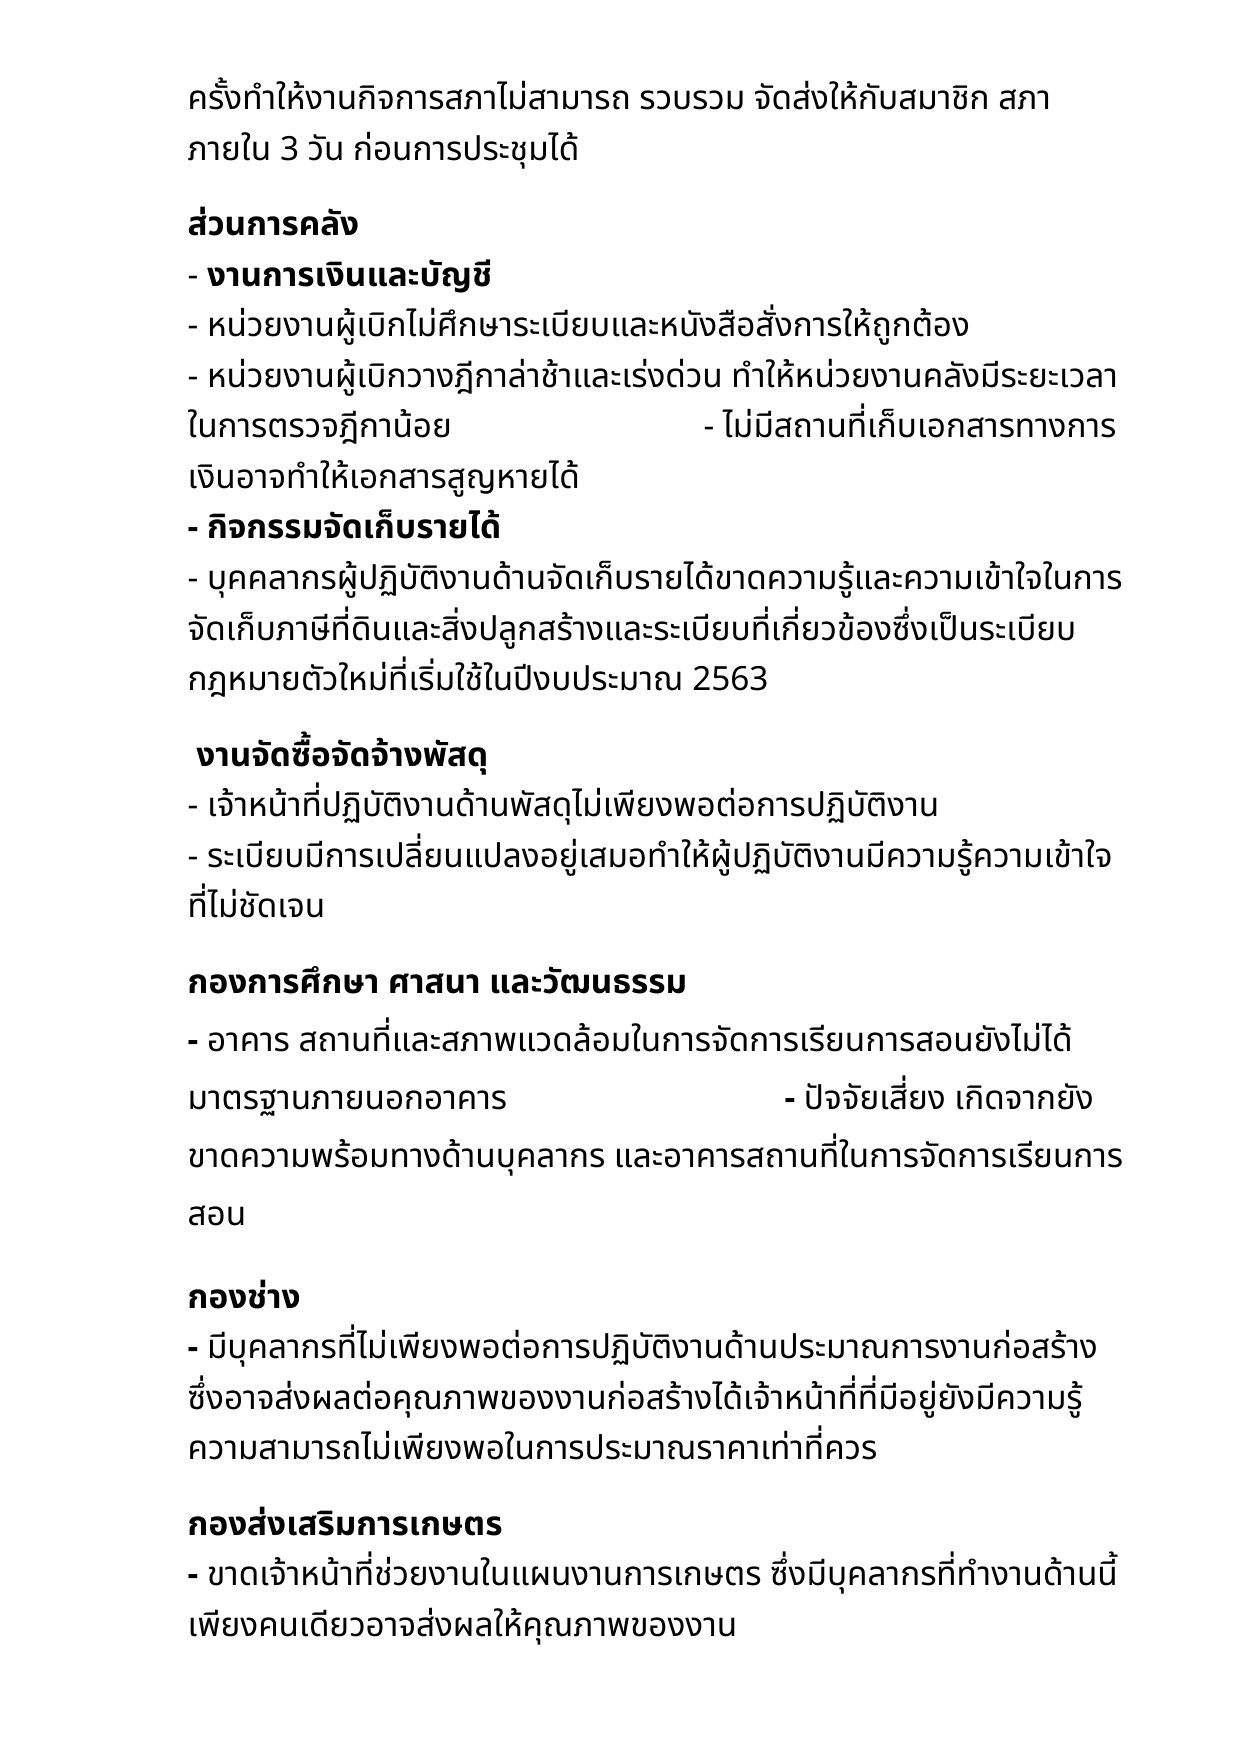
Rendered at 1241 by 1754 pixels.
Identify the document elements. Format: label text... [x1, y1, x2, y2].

text กองการศึกษา ศาสนา และวัฒนธรรม - อาคาร สถานที่และสภาพแวดล้อมในการจัดการเรียนการสอนยังไม่ได้มาตรฐานภายนอกอาคาร - ปัจจัยเสี่ยง เกิดจากยังขาดความพร้อมทางด้านบุคลากร และอาคารสถานที่ในการจัดการเรียนการสอน [187, 958, 1128, 1240]
text กองส่งเสริมการเกษตร - ขาดเจ้าหน้าที่ช่วยงานในแผนงานการเกษตร ซึ่งมีบุคลากรที่ทำงานด้านนี้เพียงคนเดียวอาจส่งผลให้คุณภาพของงาน [187, 1499, 1128, 1651]
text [187, 74, 1128, 175]
text งานจัดซื้อจัดจ้างพัสดุ - เจ้าหน้าที่ปฏิบัติงานด้านพัสดุไม่เพียงพอต่อการปฏิบัติงาน - ระเบียบมีการเปลี่ยนแปลงอยู่เสมอทำให้ผู้ปฏิบัติงานมีความรู้ความเข้าใจที่ไม่ชัดเจน [187, 731, 1128, 933]
text ส่วนการคลัง - งานการเงินและบัญชี - หน่วยงานผู้เบิกไม่ศึกษาระเบียบและหนังสือสั่งการให้ถูกต้อง - หน่วยงานผู้เบิกวางฎีกาล่าช้าและเร่งด่วน ทำให้หน่วยงานคลังมีระยะเวลาในการตรวจฎีกาน้อย - ไม่มีสถานที่เก็บเอกสารทางการเงินอาจทำให้เอกสารสูญหายได้ - กิจกรรมจัดเก็บรายได้ - บุคคลากรผู้ปฏิบัติงานด้านจัดเก็บรายได้ขาดความรู้และความเข้าใจในการจัดเก็บภาษีที่ดินและสิ่งปลูกสร้างและระเบียบที่เกี่ยวข้องซึ่งเป็นระเบียบกฎหมายตัวใหม่ที่เริ่มใช้ในปีงบประมาณ 2563 [187, 200, 1128, 706]
text กองช่าง - มีบุคลากรที่ไม่เพียงพอต่อการปฏิบัติงานด้านประมาณการงานก่อสร้าง ซึ่งอาจส่งผลต่อคุณภาพของงานก่อสร้างได้เจ้าหน้าที่ที่มีอยู่ยังมีความรู้ความสามารถไม่เพียงพอในการประมาณราคาเท่าที่ควร [187, 1273, 1128, 1474]
